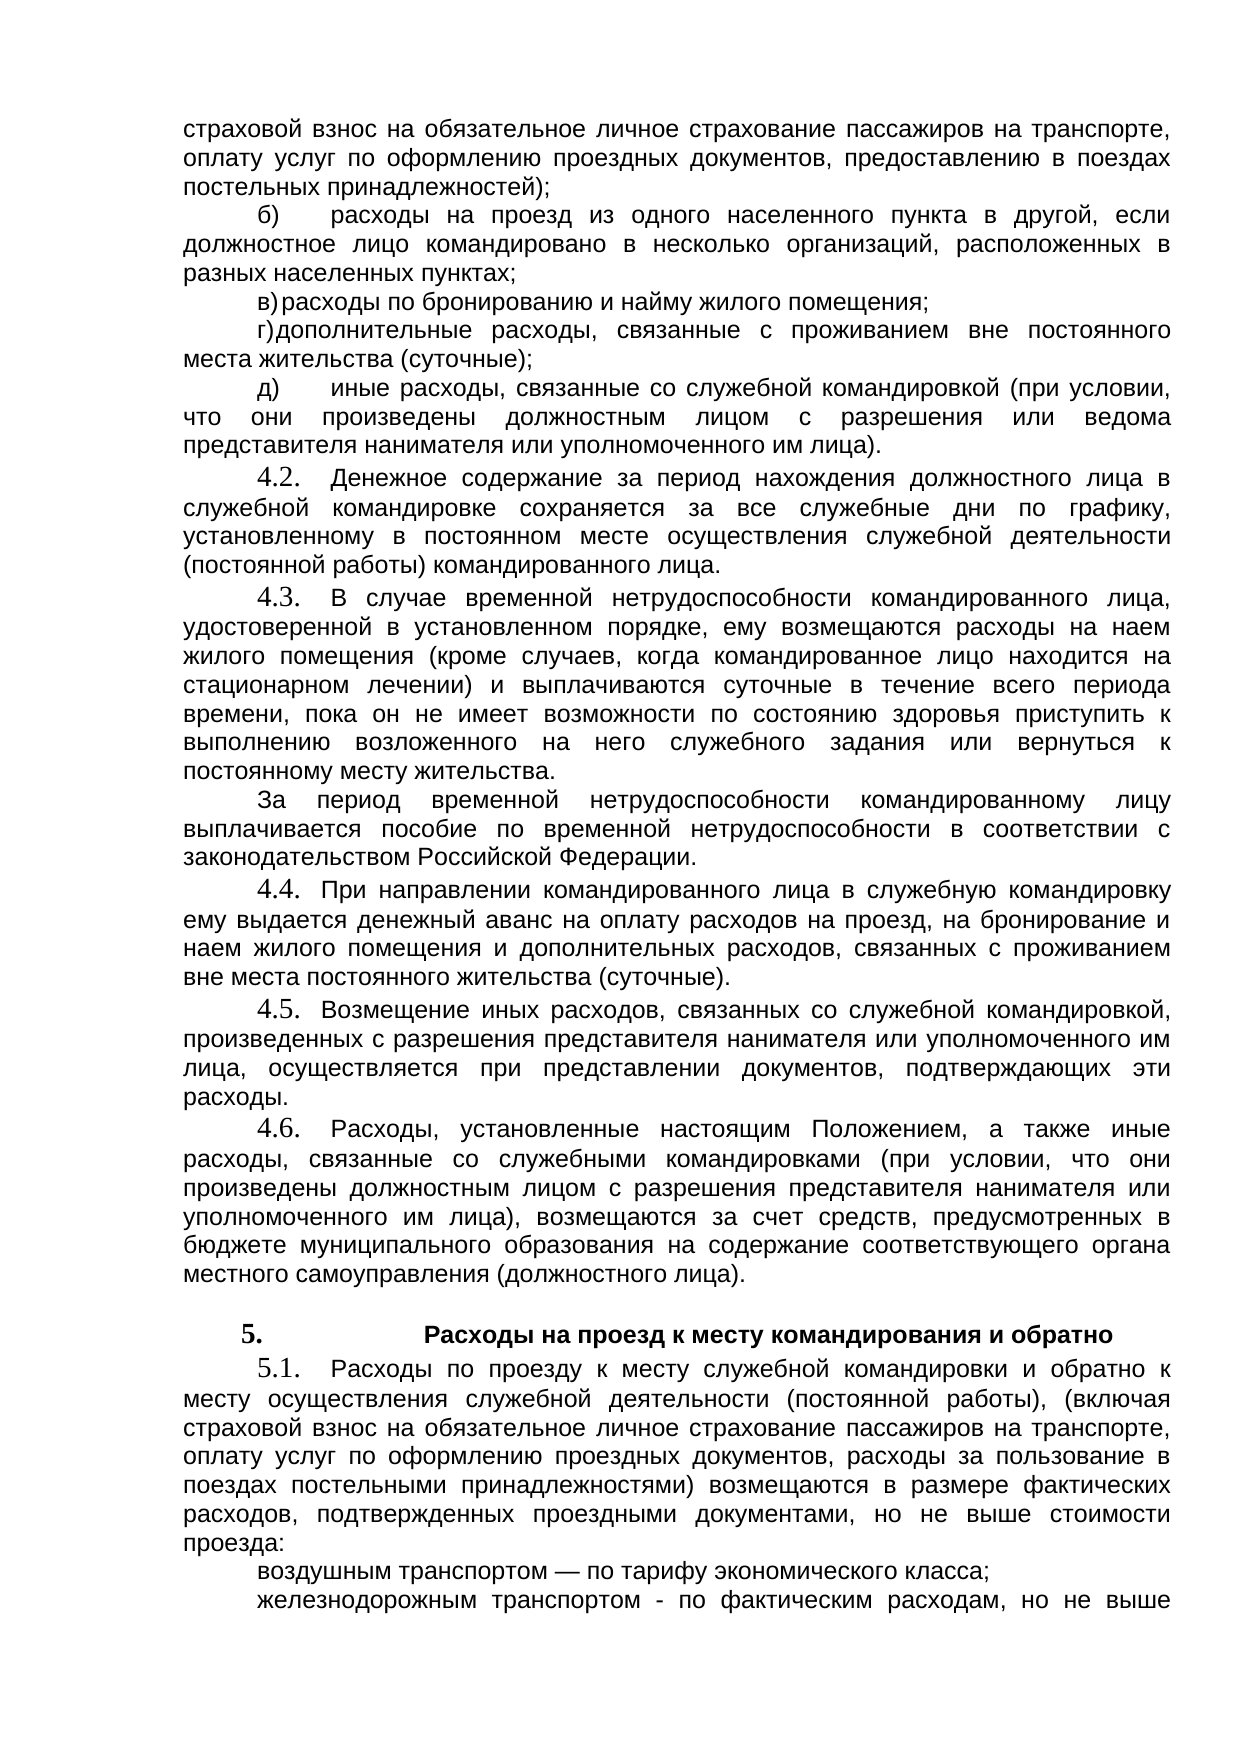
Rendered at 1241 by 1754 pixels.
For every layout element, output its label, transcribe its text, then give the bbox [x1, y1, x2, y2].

text За период временной нетрудоспособности командированному лицу выплачивается пособие по временной нетрудоспособности в соответствии с законодательством Российской Федерации. [183, 785, 1172, 871]
list При направлении командированного лица в служебную командировку ему выдается денежный аванс на оплату расходов на проезд, на бронирование и наем жилого помещения и дополнительных расходов, связанных с проживанием вне места постоянного жительства (суточные). [183, 871, 1172, 991]
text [183, 1585, 1172, 1614]
list Расходы на проезд к месту командирования и обратно [183, 1317, 1172, 1350]
list Возмещение иных расходов, связанных со служебной командировкой, произведенных с разрешения представителя нанимателя или уполномоченного им лица, осуществляется при представлении документов, подтверждающих эти расходы. [183, 991, 1172, 1111]
text б) расходы на проезд из одного населенного пункта в другой, если должностное лицо командировано в несколько организаций, расположенных в разных населенных пунктах; [183, 200, 1172, 286]
list Расходы, установленные настоящим Положением, а также иные расходы, связанные со служебными командировками (при условии, что они произведены должностным лицом с разрешения представителя нанимателя или уполномоченного им лица), возмещаются за счет средств, предусмотренных в бюджете муниципального образования на содержание соответствующего органа местного самоуправления (должностного лица). [183, 1111, 1172, 1288]
list Расходы по проезду к месту служебной командировки и обратно к месту осуществления служебной деятельности (постоянной работы), (включая страховой взнос на обязательное личное страхование пассажиров на транспорте, оплату услуг по оформлению проездных документов, расходы за пользование в поездах постельными принадлежностями) возмещаются в размере фактических расходов, подтвержденных проездными документами, но не выше стоимости проезда: [183, 1350, 1172, 1556]
list В случае временной нетрудоспособности командированного лица, удостоверенной в установленном порядке, ему возмещаются расходы на наем жилого помещения (кроме случаев, когда командированное лицо находится на стационарном лечении) и выплачиваются суточные в течение всего периода времени, пока он не имеет возможности по состоянию здоровья приступить к выполнению возложенного на него служебного задания или вернуться к постоянному месту жительства. [183, 579, 1172, 785]
text воздушным транспортом — по тарифу экономического класса; [183, 1556, 1172, 1585]
text в) расходы по бронированию и найму жилого помещения; [183, 286, 1172, 315]
text г) дополнительные расходы, связанные с проживанием вне постоянного места жительства (суточные); [183, 315, 1172, 373]
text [183, 114, 1172, 200]
text д) иные расходы, связанные со служебной командировкой (при условии, что они произведены должностным лицом с разрешения или ведома представителя нанимателя или уполномоченного им лица). [183, 373, 1172, 459]
list Денежное содержание за период нахождения должностного лица в служебной командировке сохраняется за все служебные дни по графику, установленному в постоянном месте осуществления служебной деятельности (постоянной работы) командированного лица. [183, 459, 1172, 579]
